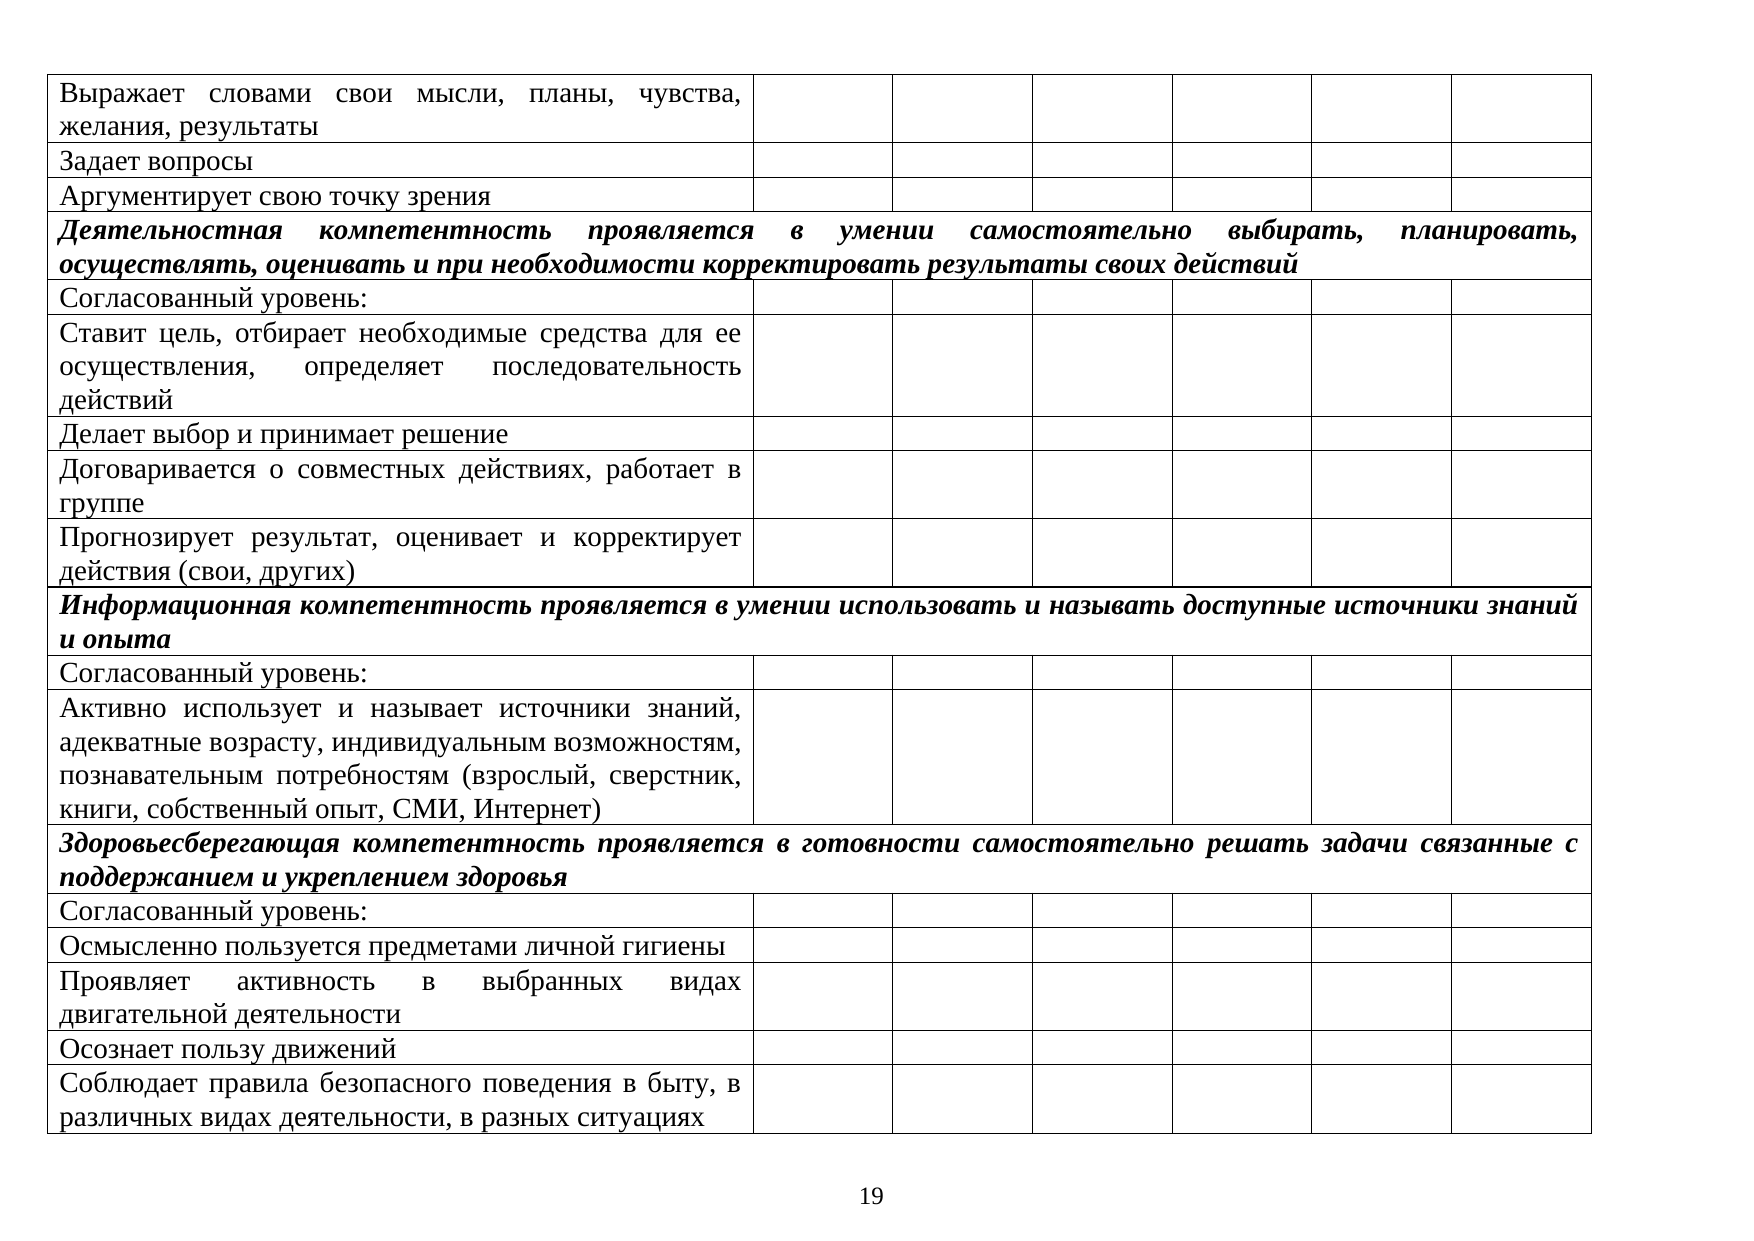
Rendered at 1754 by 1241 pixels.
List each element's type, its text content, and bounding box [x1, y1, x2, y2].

table_cell [1312, 1031, 1451, 1064]
table_cell [1312, 451, 1451, 518]
table_cell [1312, 280, 1451, 314]
table_cell [1173, 690, 1311, 824]
table_cell [754, 75, 892, 142]
table_cell [1312, 928, 1451, 962]
table_cell [1452, 75, 1591, 142]
table_cell [1452, 280, 1591, 314]
table_cell [1452, 1065, 1591, 1132]
table_cell [1452, 143, 1591, 177]
table_cell Согласованный уровень: [48, 894, 753, 927]
table_cell [1452, 315, 1591, 416]
table_cell [1173, 519, 1311, 586]
table_cell [1452, 519, 1591, 586]
table_cell [1033, 75, 1172, 142]
table_cell [1033, 894, 1172, 927]
table_cell [1452, 928, 1591, 962]
table_cell [1033, 519, 1172, 586]
table_cell Делает выбор и принимает решение [48, 417, 753, 450]
table_cell [893, 894, 1032, 927]
table_cell [893, 690, 1032, 824]
table_cell [893, 315, 1032, 416]
table_cell [754, 1031, 892, 1064]
table_cell Аргументирует свою точку зрения [48, 178, 753, 211]
table_cell [1033, 143, 1172, 177]
table_cell [893, 1065, 1032, 1132]
table_cell [1173, 1065, 1311, 1132]
table_cell [1312, 894, 1451, 927]
table_cell Ставит цель, отбирает необходимые средства для ее осуществления, определяет последовательность действий [48, 315, 753, 416]
table_cell [754, 1065, 892, 1132]
table_cell [1173, 417, 1311, 450]
table_cell [1452, 690, 1591, 824]
table_cell [754, 143, 892, 177]
table_cell Проявляет активность в выбранных видах двигательной деятельности [48, 963, 753, 1030]
table_cell [1173, 928, 1311, 962]
table_cell [1173, 143, 1311, 177]
table_cell [1173, 451, 1311, 518]
table_cell [1033, 315, 1172, 416]
table_cell [1173, 963, 1311, 1030]
table_cell Выражает словами свои мысли, планы, чувства, желания, результаты [48, 75, 753, 142]
table_cell Согласованный уровень: [48, 656, 753, 689]
table_cell [754, 519, 892, 586]
table_cell [1033, 1065, 1172, 1132]
table_cell [1033, 928, 1172, 962]
table_cell Договаривается о совместных действиях, работает в группе [48, 451, 753, 518]
table_cell [893, 417, 1032, 450]
table_cell [754, 178, 892, 211]
table_cell [1033, 690, 1172, 824]
table_cell [1452, 656, 1591, 689]
table_cell [1033, 1031, 1172, 1064]
table_cell Задает вопросы [48, 143, 753, 177]
table_cell [1452, 1031, 1591, 1064]
table_cell [1173, 894, 1311, 927]
table_cell [1452, 963, 1591, 1030]
table_cell [893, 451, 1032, 518]
table_cell [754, 451, 892, 518]
table_cell [1173, 178, 1311, 211]
table_cell [1312, 690, 1451, 824]
table_cell [1312, 417, 1451, 450]
table_cell [893, 280, 1032, 314]
table_cell [1312, 75, 1451, 142]
table_cell [1312, 519, 1451, 586]
table_cell Осознает пользу движений [48, 1031, 753, 1064]
table_cell Здоровьесберегающая компетентность проявляется в готовности самостоятельно решать задачи связанные с поддержанием и укреплением здоровья [48, 825, 1591, 892]
table_cell [1452, 178, 1591, 211]
table_cell [893, 963, 1032, 1030]
table_cell [893, 928, 1032, 962]
table_cell [893, 656, 1032, 689]
table_cell [1312, 963, 1451, 1030]
table_cell [893, 178, 1032, 211]
table_cell [754, 894, 892, 927]
table_cell [1173, 280, 1311, 314]
table_cell [893, 1031, 1032, 1064]
table_cell [1033, 417, 1172, 450]
table_cell [1033, 178, 1172, 211]
table_cell [754, 280, 892, 314]
table_cell [1173, 315, 1311, 416]
table_cell [1312, 656, 1451, 689]
table_cell [1312, 1065, 1451, 1132]
table_cell [1452, 417, 1591, 450]
table_cell [754, 417, 892, 450]
table_cell Соблюдает правила безопасного поведения в быту, в различных видах деятельности, в разных ситуациях [48, 1065, 753, 1132]
table_cell [1033, 656, 1172, 689]
table_cell Информационная компетентность проявляется в умении использовать и называть доступные источники знаний и опыта [48, 588, 1591, 654]
table_cell [754, 315, 892, 416]
table_cell Осмысленно пользуется предметами личной гигиены [48, 928, 753, 962]
table_cell [754, 656, 892, 689]
table_cell [754, 963, 892, 1030]
table_cell [1312, 315, 1451, 416]
table_cell Активно использует и называет источники знаний, адекватные возрасту, индивидуальным возможностям, познавательным потребностям (взрослый, сверстник, книги, собственный опыт, СМИ, Интернет) [48, 690, 753, 824]
table_cell [1452, 894, 1591, 927]
table_cell [754, 690, 892, 824]
table_cell [1312, 178, 1451, 211]
table_cell [1033, 451, 1172, 518]
table_cell Прогнозирует результат, оценивает и корректирует действия (свои, других) [48, 519, 753, 586]
table_cell [893, 75, 1032, 142]
table_cell [893, 519, 1032, 586]
table_cell [1452, 451, 1591, 518]
table_cell [1173, 656, 1311, 689]
table_cell [893, 143, 1032, 177]
table_cell [1033, 280, 1172, 314]
table_cell [1173, 75, 1311, 142]
table_cell [1173, 1031, 1311, 1064]
table_cell [1033, 963, 1172, 1030]
table_cell Согласованный уровень: [48, 280, 753, 314]
table_cell Деятельностная компетентность проявляется в умении самостоятельно выбирать, планировать, осуществлять, оценивать и при необходимости корректировать результаты своих действий [48, 212, 1591, 279]
table_cell [1312, 143, 1451, 177]
table_cell [754, 928, 892, 962]
